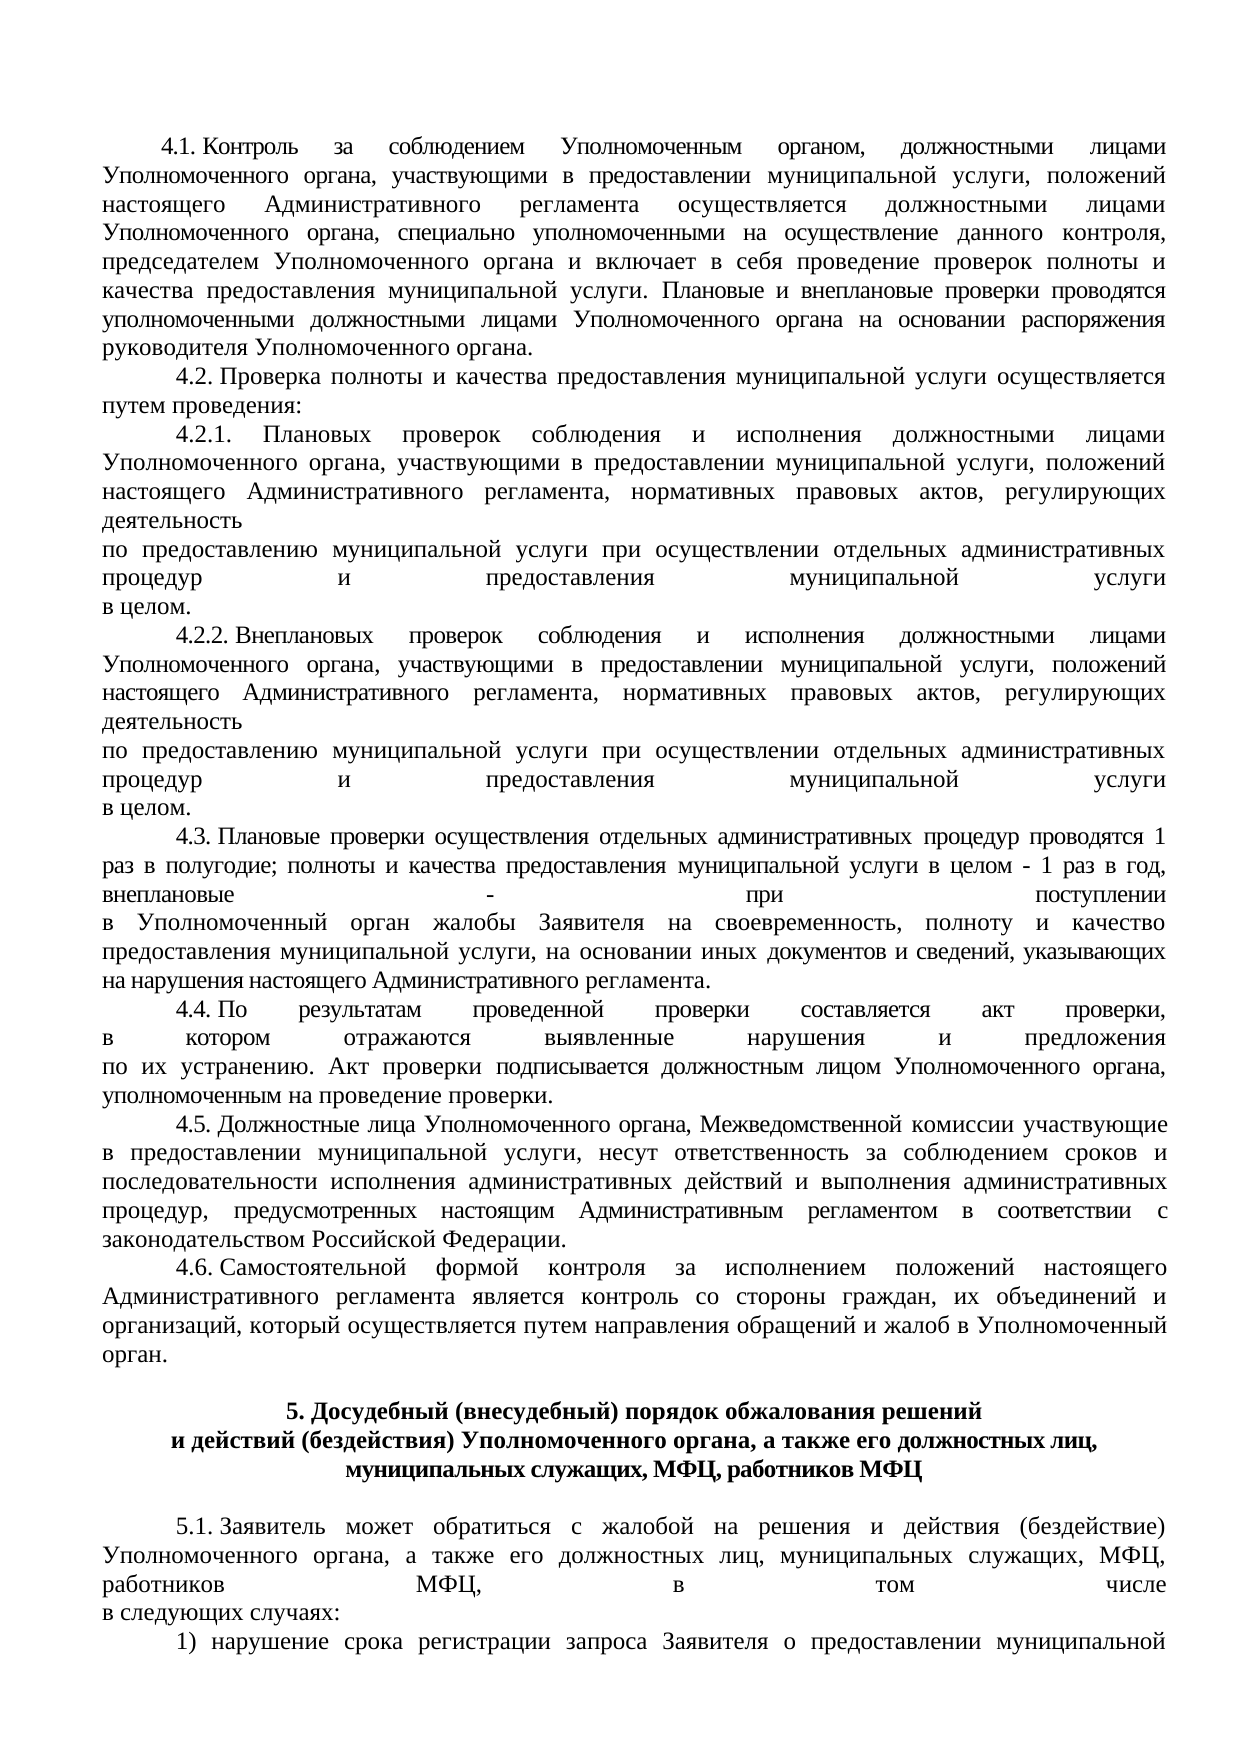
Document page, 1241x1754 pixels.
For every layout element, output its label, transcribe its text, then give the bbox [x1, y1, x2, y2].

text 4.2. Проверка полноты и качества предоставления муниципальной услуги осуществляется путем проведения: [102, 361, 1166, 419]
text 4.4. По результатам проведенной проверки составляется акт проверки, в котором отражаются выявленные нарушения и предложения по их устранению. Акт проверки подписывается должностным лицом Уполномоченного органа, уполномоченным на проведение проверки. [102, 994, 1166, 1109]
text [102, 1626, 1166, 1655]
text 4.2.1. Плановых проверок соблюдения и исполнения должностными лицами Уполномоченного органа, участвующими в предоставлении муниципальной услуги, положений настоящего Административного регламента, нормативных правовых актов, регулирующих деятельность по предоставлению муниципальной услуги при осуществлении отдельных административных процедур и предоставления муниципальной услуги в целом. [102, 419, 1166, 620]
list 5. Досудебный (внесудебный) порядок обжалования решений [102, 1396, 1166, 1425]
text 4.6. Самостоятельной формой контроля за исполнением положений настоящего Административного регламента является контроль со стороны граждан, их объединений и организаций, который осуществляется путем направления обращений и жалоб в Уполномоченный орган. [102, 1252, 1168, 1367]
text 4.3. Плановые проверки осуществления отдельных административных процедур проводятся 1 раз в полугодие; полноты и качества предоставления муниципальной услуги в целом - 1 раз в год, внеплановые - при поступлении в Уполномоченный орган жалобы Заявителя на своевременность, полноту и качество предоставления муниципальной услуги, на основании иных документов и сведений, указывающих на нарушения настоящего Административного регламента. [102, 821, 1166, 994]
text 4.1. Контроль за соблюдением Уполномоченным органом, должностными лицами Уполномоченного органа, участвующими в предоставлении муниципальной услуги, положений настоящего Административного регламента осуществляется должностными лицами Уполномоченного органа, специально уполномоченными на осуществление данного контроля, председателем Уполномоченного органа и включает в себя проведение проверок полноты и качества предоставления муниципальной услуги. Плановые и внеплановые проверки проводятся уполномоченными должностными лицами Уполномоченного органа на основании распоряжения руководителя Уполномоченного органа. [102, 131, 1166, 361]
text 4.2.2. Внеплановых проверок соблюдения и исполнения должностными лицами Уполномоченного органа, участвующими в предоставлении муниципальной услуги, положений настоящего Административного регламента, нормативных правовых актов, регулирующих деятельность по предоставлению муниципальной услуги при осуществлении отдельных административных процедур и предоставления муниципальной услуги в целом. [102, 620, 1166, 821]
list 5.1. Заявитель может обратиться с жалобой на решения и действия (бездействие) Уполномоченного органа, а также его должностных лиц, муниципальных служащих, МФЦ, работников МФЦ, в том числе в следующих случаях: [102, 1511, 1166, 1626]
text 4.5. Должностные лица Уполномоченного органа, Межведомственной комиссии участвующие в предоставлении муниципальной услуги, несут ответственность за соблюдением сроков и последовательности исполнения административных действий и выполнения административных процедур, предусмотренных настоящим Административным регламентом в соответствии с законодательством Российской Федерации. [102, 1109, 1168, 1252]
list и действий (бездействия) Уполномоченного органа, а также его должностных лиц, муниципальных служащих, МФЦ, работников МФЦ [102, 1425, 1166, 1482]
